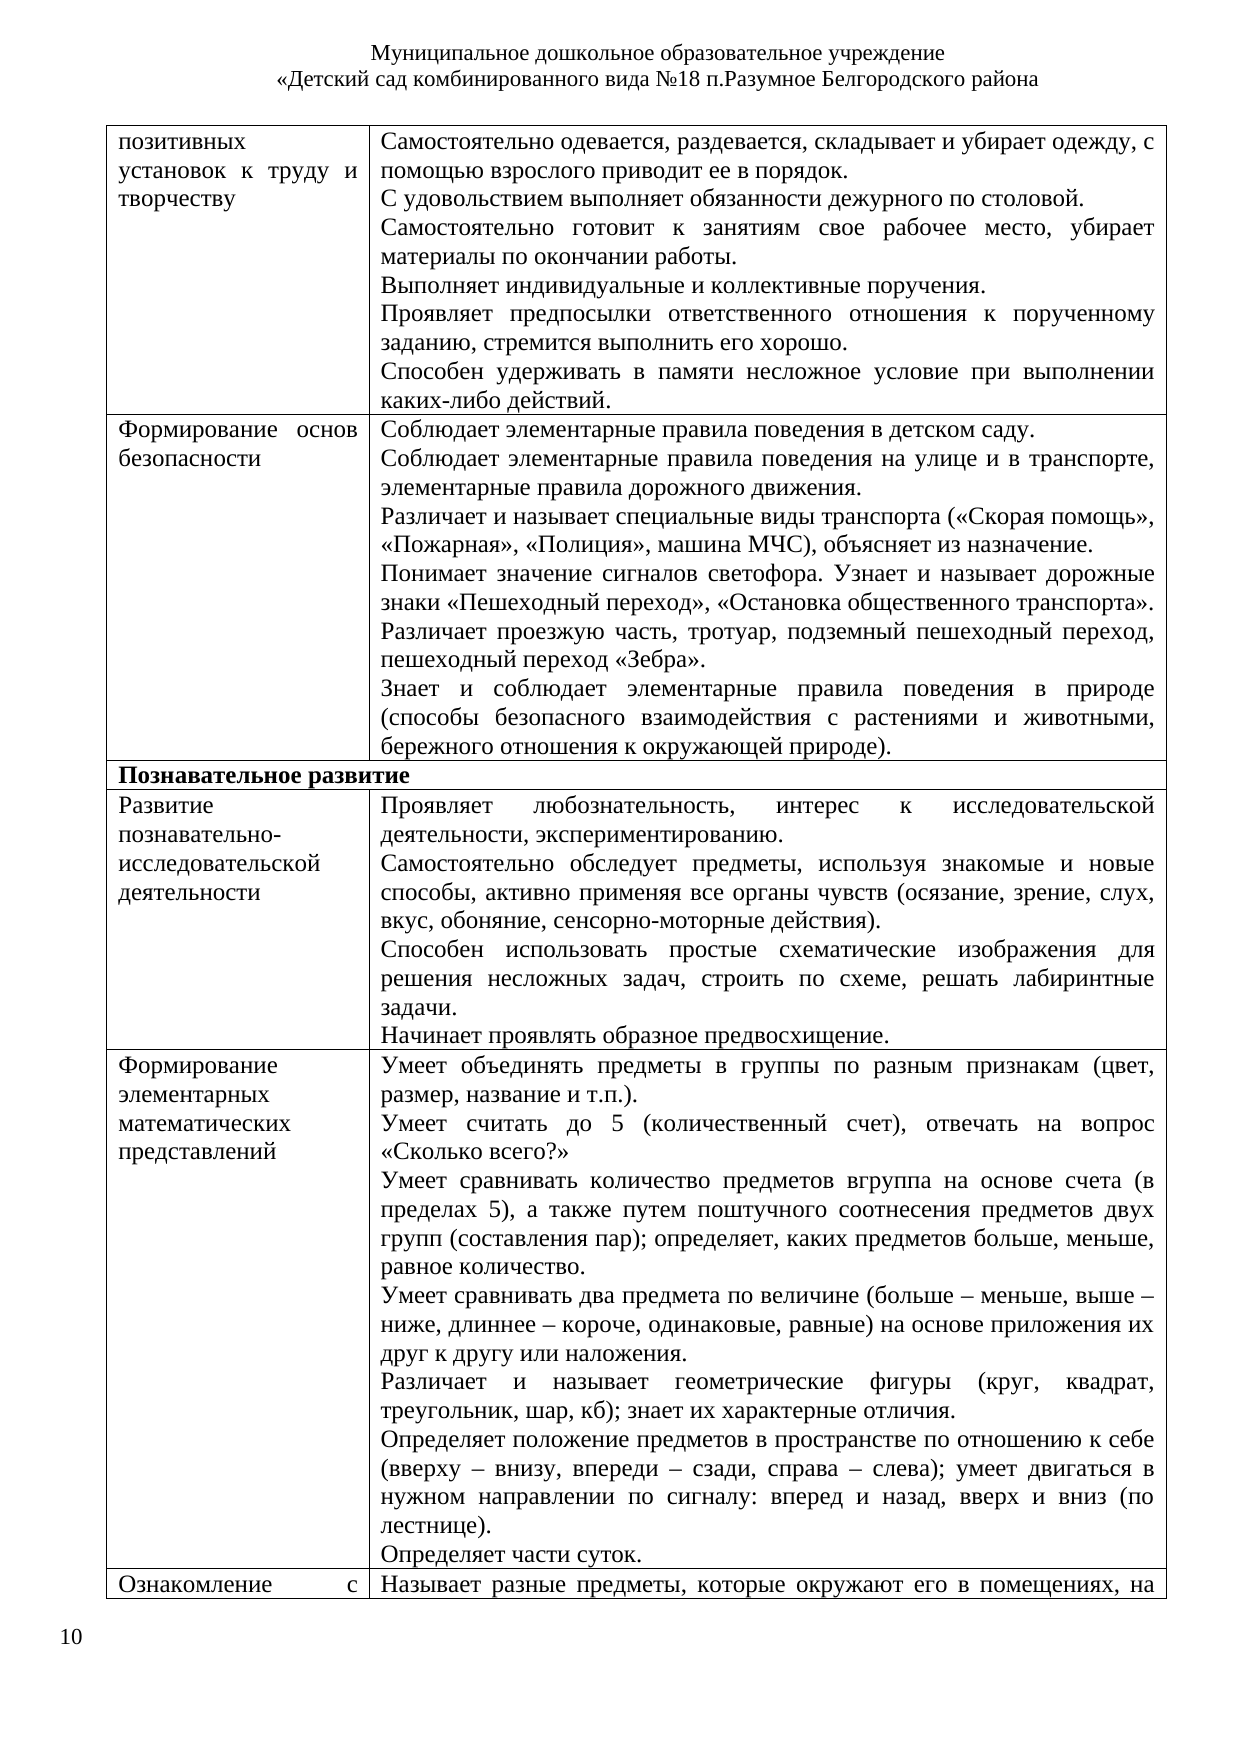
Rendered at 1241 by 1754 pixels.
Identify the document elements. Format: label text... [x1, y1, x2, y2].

table_cell Развитие познавательно-исследовательской деятельности [107, 790, 369, 1049]
table_cell Проявляет любознательность, интерес к исследовательской деятельности, экспериментированию. Самостоятельно обследует предметы, используя знакомые и новые способы, активно применяя все органы чувств (осязание, зрение, слух, вкус, обоняние, сенсорно-моторные действия). Способен использовать простые схематические изображения для решения несложных задач, строить по схеме, решать лабиринтные задачи. Начинает проявлять образное предвосхищение. [370, 790, 1166, 1049]
table_cell Соблюдает элементарные правила поведения в детском саду. Соблюдает элементарные правила поведения на улице и в транспорте, элементарные правила дорожного движения. Различает и называет специальные виды транспорта («Скорая помощь», «Пожарная», «Полиция», машина МЧС), объясняет из назначение. Понимает значение сигналов светофора. Узнает и называет дорожные знаки «Пешеходный переход», «Остановка общественного транспорта». Различает проезжую часть, тротуар, подземный пешеходный переход, пешеходный переход «Зебра». Знает и соблюдает элементарные правила поведения в природе (способы безопасного взаимодействия с растениями и животными, бережного отношения к окружающей природе). [370, 415, 1166, 759]
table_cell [370, 1569, 1166, 1597]
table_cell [370, 126, 1166, 413]
table_cell Формирование элементарных математических представлений [107, 1050, 369, 1568]
table_cell Умеет объединять предметы в группы по разным признакам (цвет, размер, название и т.п.). Умеет считать до 5 (количественный счет), отвечать на вопрос «Сколько всего?» Умеет сравнивать количество предметов вгруппа на основе счета (в пределах 5), а также путем поштучного соотнесения предметов двух групп (составления пар); определяет, каких предметов больше, меньше, равное количество. Умеет сравнивать два предмета по величине (больше – меньше, выше – ниже, длиннее – короче, одинаковые, равные) на основе приложения их друг к другу или наложения. Различает и называет геометрические фигуры (круг, квадрат, треугольник, шар, кб); знает их характерные отличия. Определяет положение предметов в пространстве по отношению к себе (вверху – внизу, впереди – сзади, справа – слева); умеет двигаться в нужном направлении по сигналу: вперед и назад, вверх и вниз (по лестнице). Определяет части суток. [370, 1050, 1166, 1568]
table_cell Познавательное развитие [107, 761, 1166, 789]
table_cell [107, 126, 369, 413]
table_cell Формирование основ безопасности [107, 415, 369, 759]
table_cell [107, 1569, 369, 1597]
